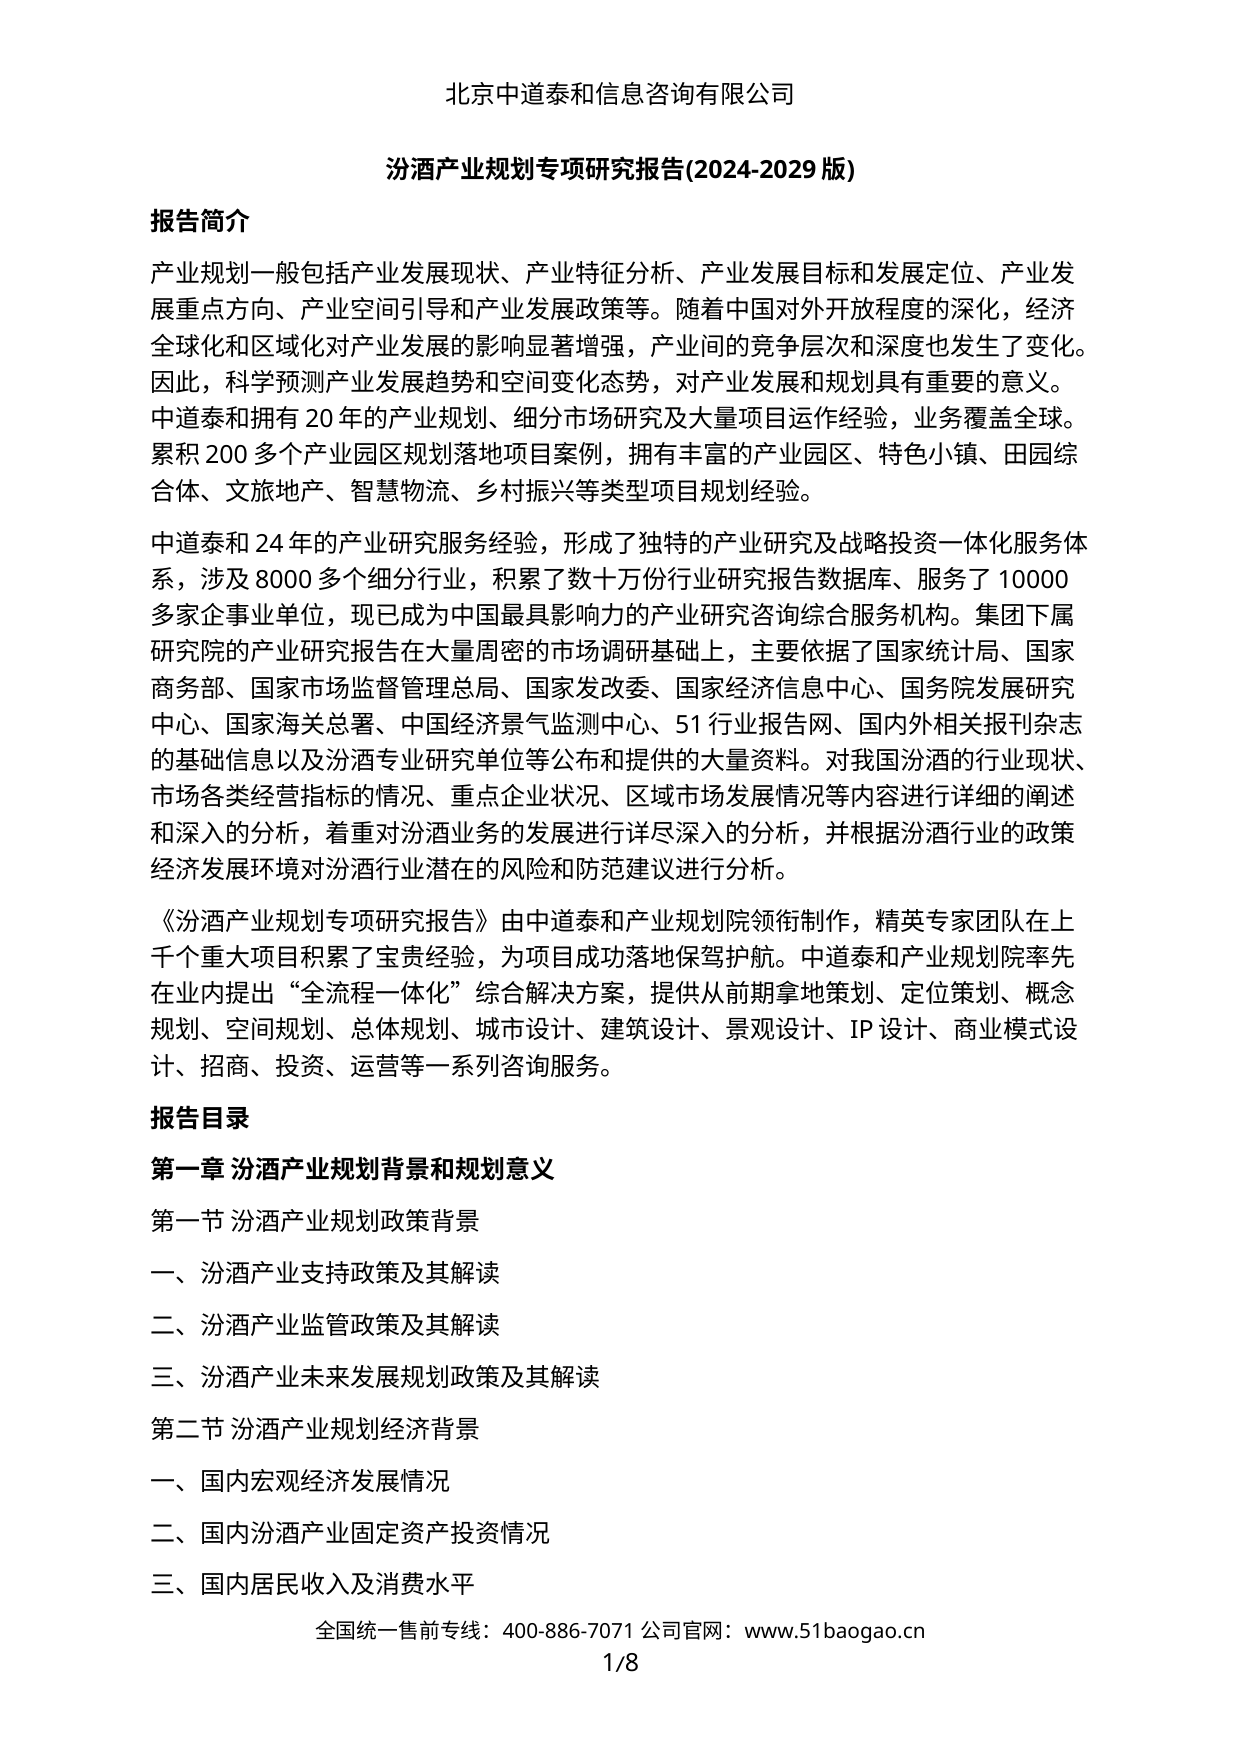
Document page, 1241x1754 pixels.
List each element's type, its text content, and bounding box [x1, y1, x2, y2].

text 二、国内汾酒产业固定资产投资情况 [150, 1513, 1090, 1549]
text 三、汾酒产业未来发展规划政策及其解读 [150, 1357, 1090, 1394]
text 产业规划一般包括产业发展现状、产业特征分析、产业发展目标和发展定位、产业发展重点方向、产业空间引导和产业发展政策等。随着中国对外开放程度的深化，经济全球化和区域化对产业发展的影响显著增强，产业间的竞争层次和深度也发生了变化。因此，科学预测产业发展趋势和空间变化态势，对产业发展和规划具有重要的意义。中道泰和拥有20年的产业规划、细分市场研究及大量项目运作经验，业务覆盖全球。累积200多个产业园区规划落地项目案例，拥有丰富的产业园区、特色小镇、田园综合体、文旅地产、智慧物流、乡村振兴等类型项目规划经验。 [150, 254, 1090, 507]
text 二、汾酒产业监管政策及其解读 [150, 1306, 1090, 1342]
text 一、国内宏观经济发展情况 [150, 1461, 1090, 1497]
text 报告简介 [150, 202, 1090, 238]
text 第二节 汾酒产业规划经济背景 [150, 1409, 1090, 1446]
text 一、汾酒产业支持政策及其解读 [150, 1254, 1090, 1290]
text 报告目录 [150, 1098, 1090, 1134]
text 第一节 汾酒产业规划政策背景 [150, 1202, 1090, 1238]
text 《汾酒产业规划专项研究报告》由中道泰和产业规划院领衔制作，精英专家团队在上千个重大项目积累了宝贵经验，为项目成功落地保驾护航。中道泰和产业规划院率先在业内提出“全流程一体化”综合解决方案，提供从前期拿地策划、定位策划、概念规划、空间规划、总体规划、城市设计、建筑设计、景观设计、IP设计、商业模式设计、招商、投资、运营等一系列咨询服务。 [150, 901, 1090, 1082]
text 中道泰和24年的产业研究服务经验，形成了独特的产业研究及战略投资一体化服务体系，涉及8000多个细分行业，积累了数十万份行业研究报告数据库、服务了10000多家企事业单位，现已成为中国最具影响力的产业研究咨询综合服务机构。集团下属研究院的产业研究报告在大量周密的市场调研基础上，主要依据了国家统计局、国家商务部、国家市场监督管理总局、国家发改委、国家经济信息中心、国务院发展研究中心、国家海关总署、中国经济景气监测中心、51行业报告网、国内外相关报刊杂志的基础信息以及汾酒专业研究单位等公布和提供的大量资料。对我国汾酒的行业现状、市场各类经营指标的情况、重点企业状况、区域市场发展情况等内容进行详细的阐述和深入的分析，着重对汾酒业务的发展进行详尽深入的分析，并根据汾酒行业的政策经济发展环境对汾酒行业潜在的风险和防范建议进行分析。 [150, 523, 1090, 886]
text 第一章 汾酒产业规划背景和规划意义 [150, 1150, 1090, 1186]
text 三、国内居民收入及消费水平 [150, 1565, 1090, 1601]
text 汾酒产业规划专项研究报告(2024-2029版) [150, 150, 1090, 186]
